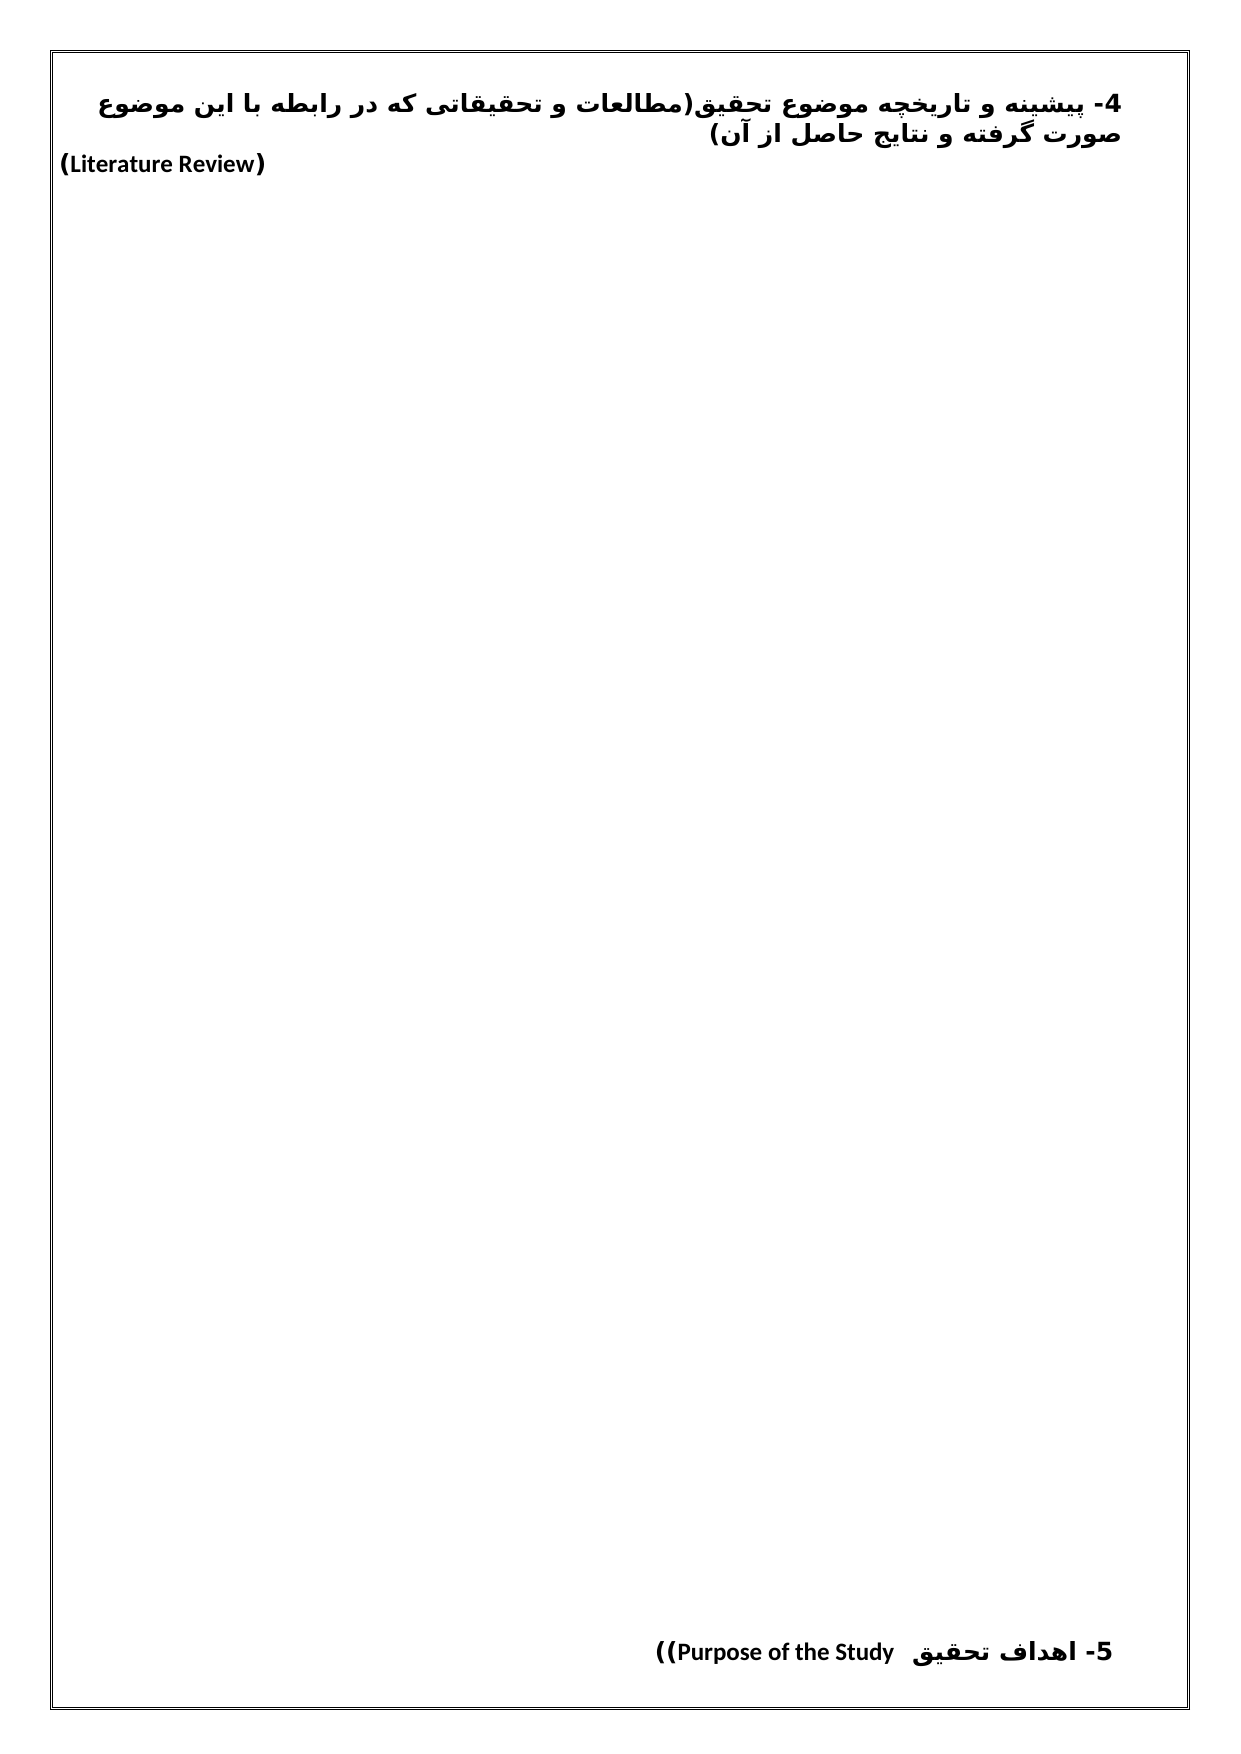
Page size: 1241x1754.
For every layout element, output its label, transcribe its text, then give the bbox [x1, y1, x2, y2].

text 4- پیشینه و تاریخچه موضوع تحقیق(مطالعات و تحقیقاتی که در رابطه با این موضوع صورت گرفته و نتایج حاصل از آن) [59, 89, 1122, 148]
text (Literature Review) [59, 148, 1181, 178]
text 5- اهداف تحقیق Purpose of the Study)) [59, 1636, 1122, 1666]
